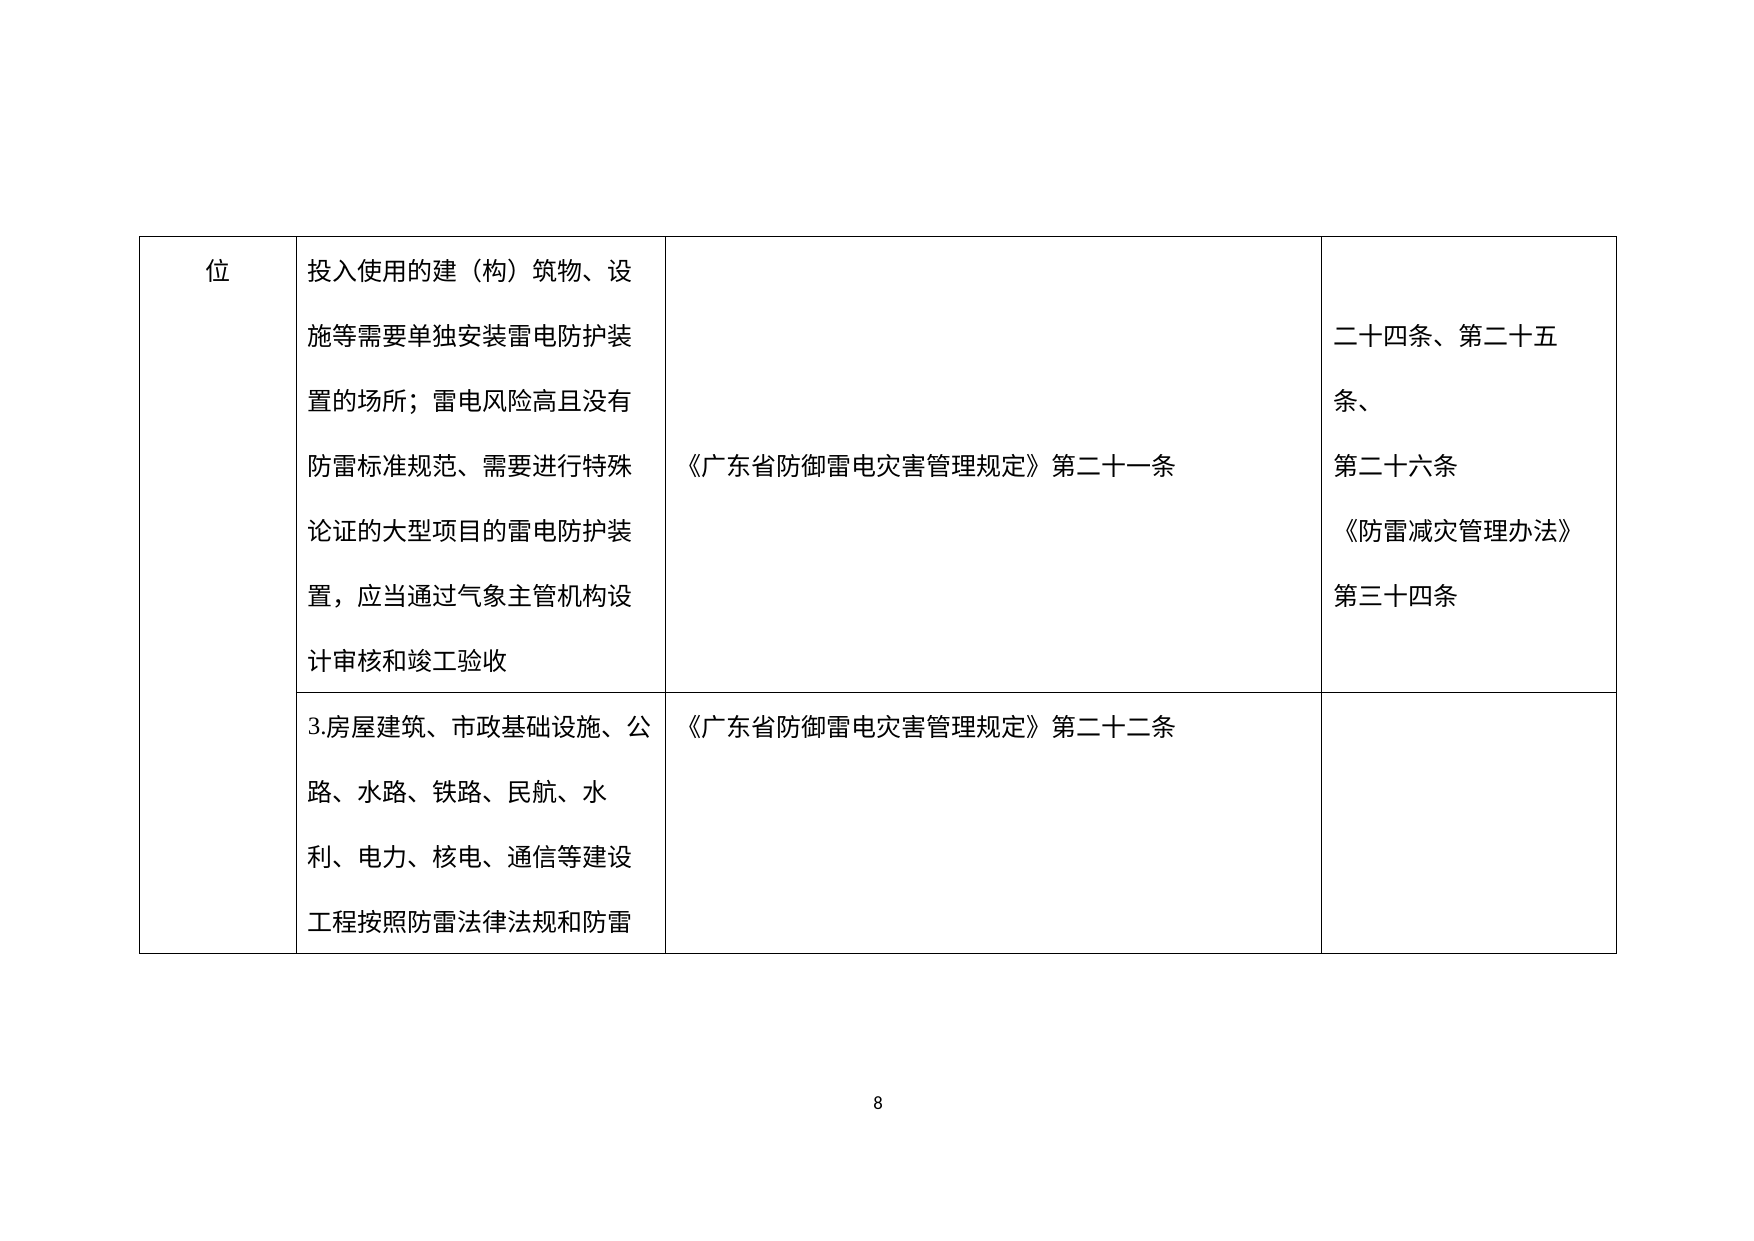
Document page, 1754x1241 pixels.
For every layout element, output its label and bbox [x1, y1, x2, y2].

table_cell [666, 693, 1321, 953]
table_cell [1322, 237, 1616, 692]
table_cell [297, 693, 665, 953]
table_cell [666, 237, 1321, 692]
table_cell [297, 237, 665, 692]
table_cell [1322, 693, 1616, 953]
